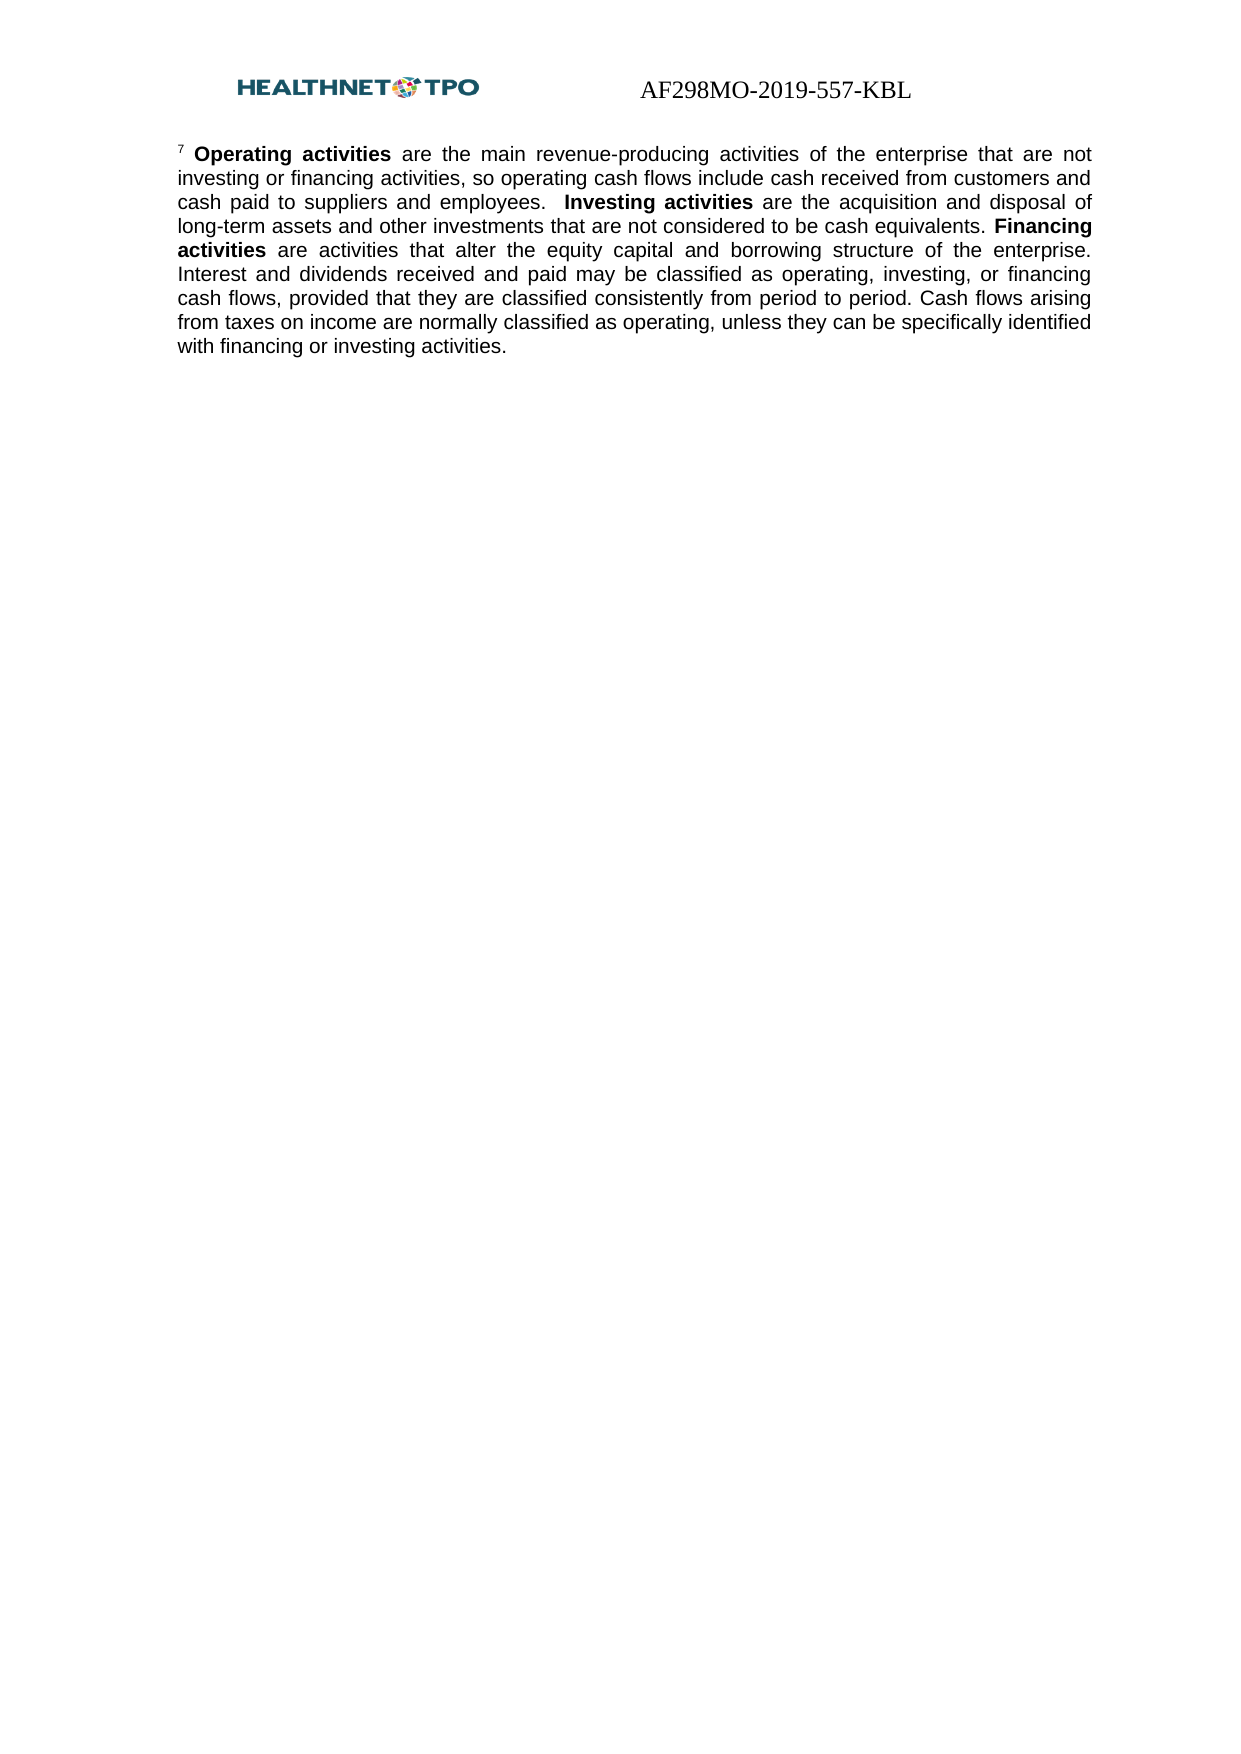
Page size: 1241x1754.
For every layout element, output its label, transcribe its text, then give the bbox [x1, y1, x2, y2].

picture [223, 56, 493, 118]
text 7 Operating activities are the main revenue-producing activities of the enterprise that are not investing or financing activities, so operating cash flows include cash received from customers and cash paid to suppliers and employees. Investing activities are the acquisition and disposal of long-term assets and other investments that are not considered to be cash equivalents. Financing activities are activities that alter the equity capital and borrowing structure of the enterprise. Interest and dividends received and paid may be classified as operating, investing, or financing cash flows, provided that they are classified consistently from period to period. Cash flows arising from taxes on income are normally classified as operating, unless they can be specifically identified with financing or investing activities. [177, 142, 1092, 358]
